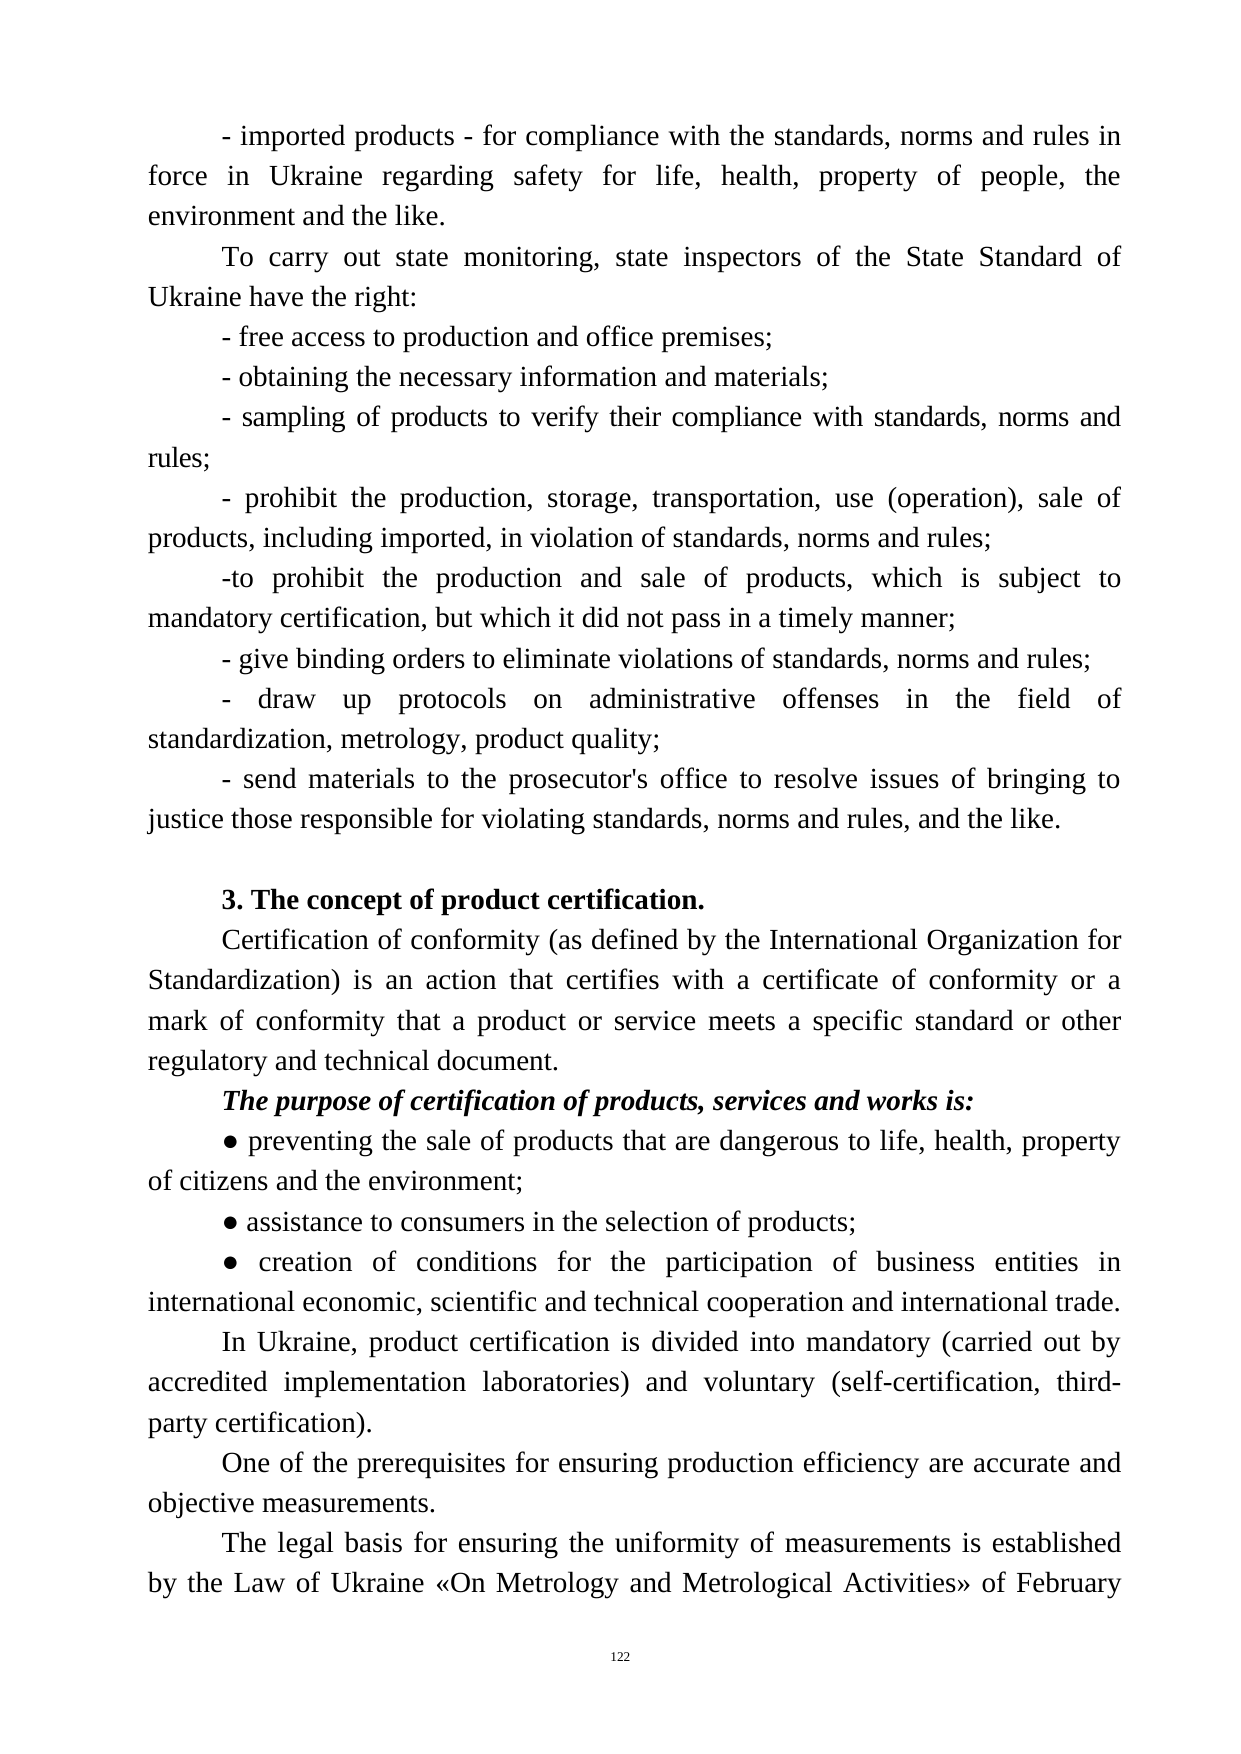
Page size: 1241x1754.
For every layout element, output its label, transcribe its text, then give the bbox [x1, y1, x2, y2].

text - free access to production and office premises; [148, 319, 1122, 353]
text - prohibit the production, storage, transportation, use (operation), sale of products, including imported, in violation of standards, norms and rules; [148, 480, 1122, 554]
text In Ukraine, product certification is divided into mandatory (carried out by accredited implementation laboratories) and voluntary (self-certification, third-party certification). [148, 1324, 1122, 1438]
text ● creation of conditions for the participation of business entities in international economic, scientific and technical cooperation and international trade. [148, 1244, 1122, 1318]
text The purpose of certification of products, services and works is: [148, 1083, 1122, 1117]
text ● preventing the sale of products that are dangerous to life, health, property of citizens and the environment; [148, 1123, 1122, 1197]
text ● assistance to consumers in the selection of products; [148, 1204, 1122, 1237]
text - obtaining the necessary information and materials; [148, 359, 1122, 393]
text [148, 1525, 1122, 1599]
text - send materials to the prosecutor's office to resolve issues of bringing to justice those responsible for violating standards, norms and rules, and the like. [148, 761, 1122, 835]
text - draw up protocols on administrative offenses in the field of standardization, metrology, product quality; [148, 681, 1122, 755]
text Certification of conformity (as defined by the International Organization for Standardization) is an action that certifies with a certificate of conformity or a mark of conformity that a product or service meets a specific standard or other regulatory and technical document. [148, 922, 1122, 1076]
text -to prohibit the production and sale of products, which is subject to mandatory certification, but which it did not pass in a timely manner; [148, 560, 1122, 634]
text - sampling of products to verify their compliance with standards, norms and rules; [148, 399, 1122, 473]
text One of the prerequisites for ensuring production efficiency are accurate and objective measurements. [148, 1445, 1122, 1519]
text - imported products - for compliance with the standards, norms and rules in force in Ukraine regarding safety for life, health, property of people, the environment and the like. [148, 118, 1122, 232]
text 3. The concept of product certification. [148, 882, 1122, 916]
text - give binding orders to eliminate violations of standards, norms and rules; [148, 641, 1122, 674]
text To carry out state monitoring, state inspectors of the State Standard of Ukraine have the right: [148, 239, 1122, 312]
